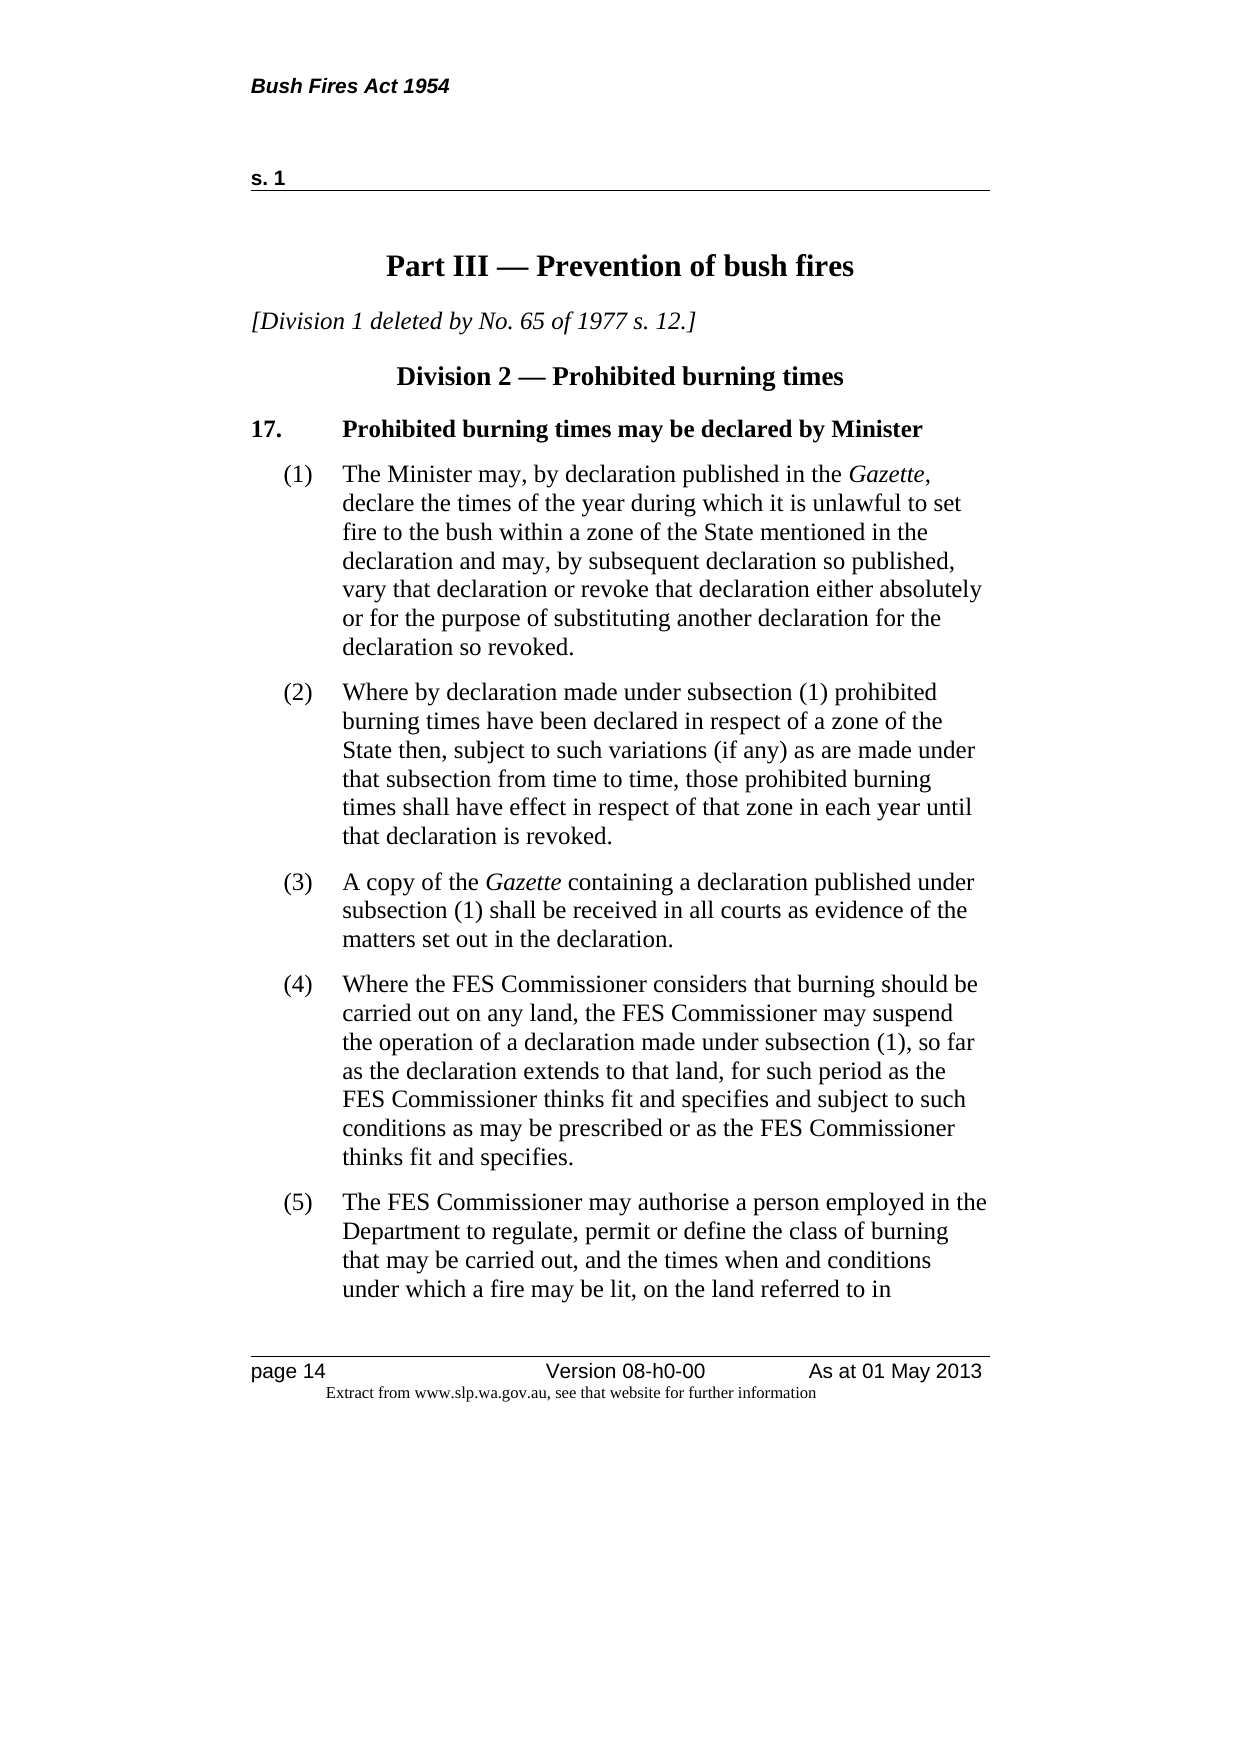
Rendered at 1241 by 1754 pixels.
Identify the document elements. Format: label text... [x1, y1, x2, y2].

text (1) The Minister may, by declaration published in the Gazette, declare the times of the year during which it is unlawful to set fire to the bush within a zone of the State mentioned in the declaration and may, by subsequent declaration so published, vary that declaration or revoke that declaration either absolutely or for the purpose of substituting another declaration for the declaration so revoked. [251, 459, 990, 661]
text (2) Where by declaration made under subsection (1) prohibited burning times have been declared in respect of a zone of the State then, subject to such variations (if any) as are made under that subsection from time to time, those prohibited burning times shall have effect in respect of that zone in each year until that declaration is revoked. [251, 677, 990, 850]
text [Division 1 deleted by No. 65 of 1977 s. 12.] [251, 306, 990, 335]
text (4) Where the FES Commissioner considers that burning should be carried out on any land, the FES Commissioner may suspend the operation of a declaration made under subsection (1), so far as the declaration extends to that land, for such period as the FES Commissioner thinks fit and specifies and subject to such conditions as may be prescribed or as the FES Commissioner thinks fit and specifies. [251, 969, 990, 1171]
subtitle Part III — Prevention of bush fires [251, 247, 990, 283]
text (3) A copy of the Gazette containing a declaration published under subsection (1) shall be received in all courts as evidence of the matters set out in the declaration. [251, 867, 990, 953]
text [251, 1187, 990, 1302]
subtitle 17. Prohibited burning times may be declared by Minister [251, 414, 990, 443]
subtitle Division 2 — Prohibited burning times [251, 360, 990, 391]
